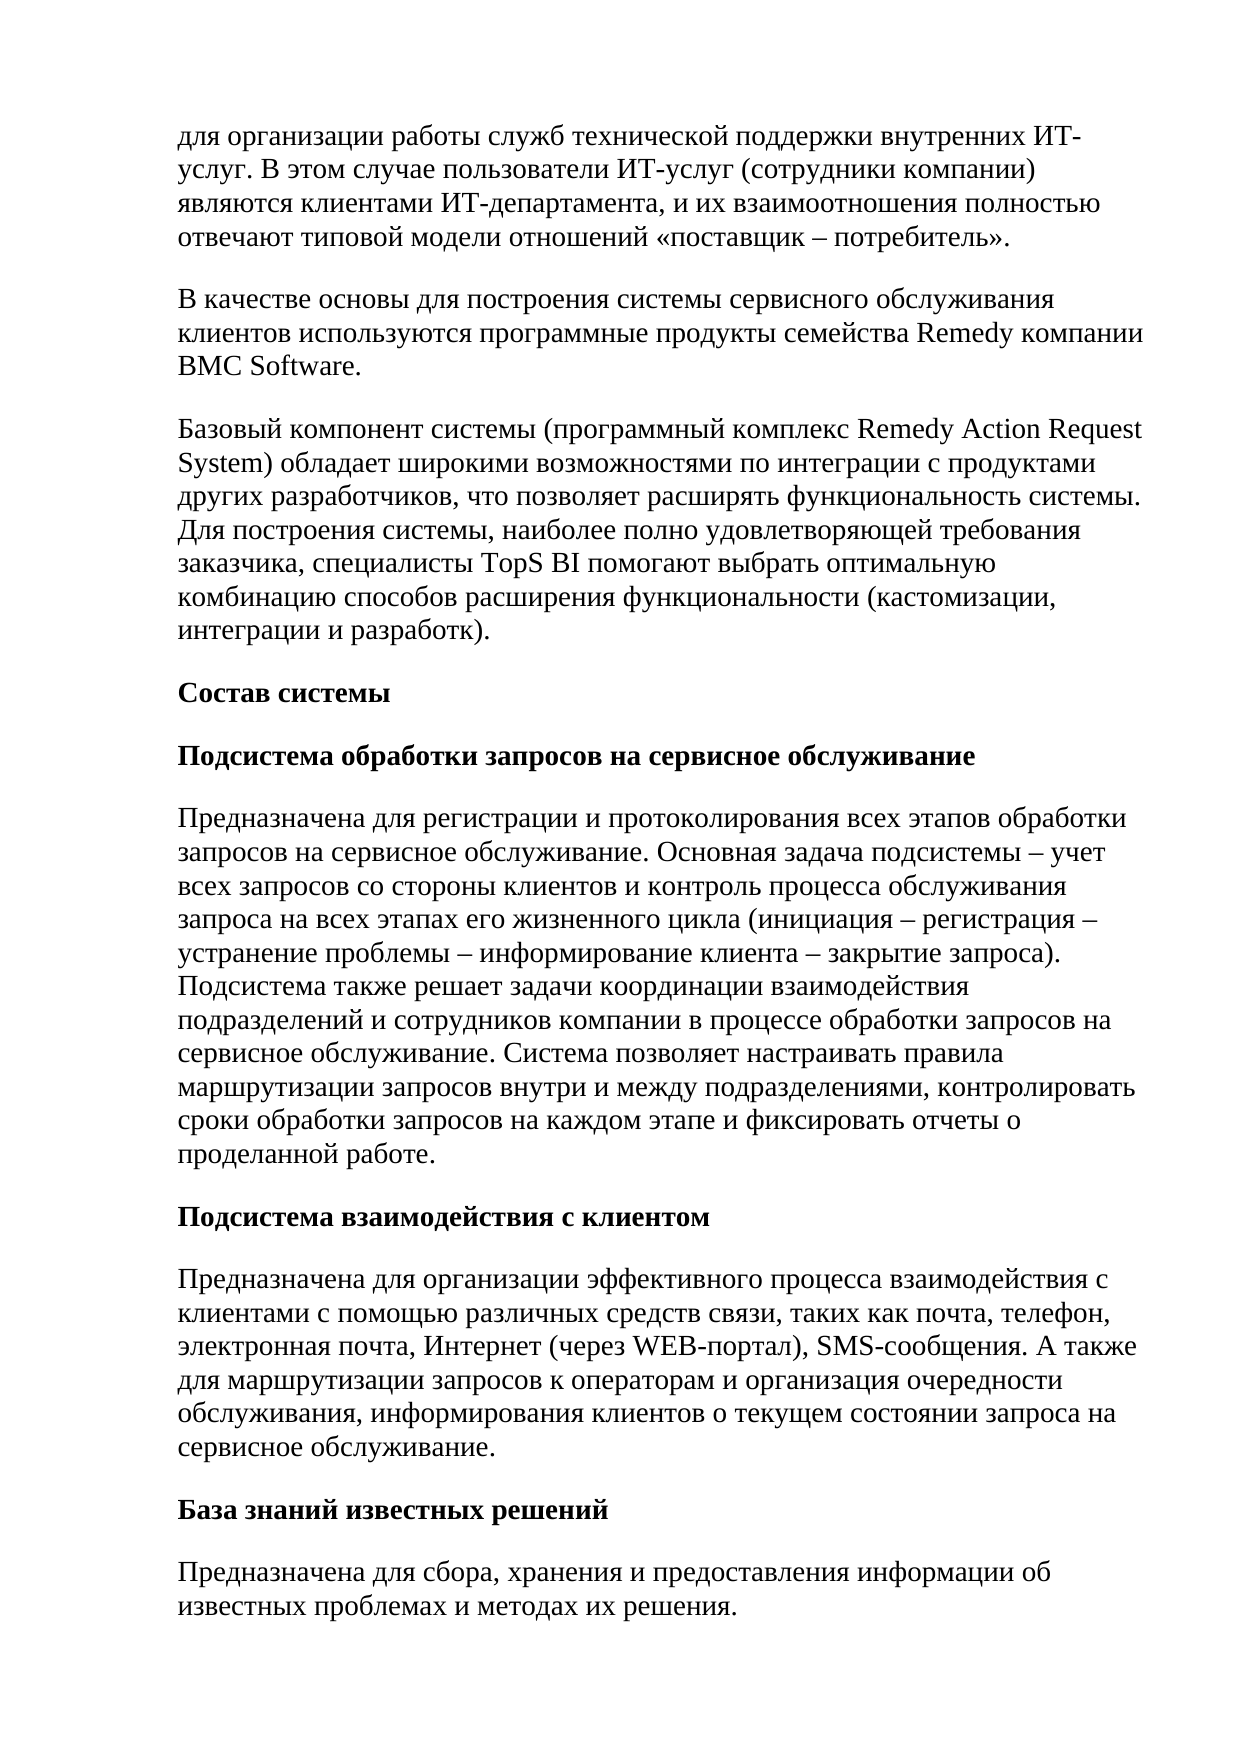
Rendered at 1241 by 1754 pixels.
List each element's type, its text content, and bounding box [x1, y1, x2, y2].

text Предназначена для организации эффективного процесса взаимодействия с клиентами с помощью различных средств связи, таких как почта, телефон, электронная почта, Интернет (через WEB-портал), SMS-сообщения. А также для маршрутизации запросов к операторам и организация очередности обслуживания, информирования клиентов о текущем состоянии запроса на сервисное обслуживание. [177, 1261, 1152, 1463]
text Базовый компонент системы (программный комплекс Remedy Action Request System) обладает широкими возможностями по интеграции с продуктами других разработчиков, что позволяет расширять функциональность системы. Для построения системы, наиболее полно удовлетворяющей требования заказчика, специалисты TopS BI помогают выбрать оптимальную комбинацию способов расширения функциональности (кастомизации, интеграции и разработк). [177, 411, 1152, 646]
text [177, 118, 1152, 252]
text Подсистема взаимодействия с клиентом [177, 1199, 1152, 1232]
text В качестве основы для построения системы сервисного обслуживания клиентов используются программные продукты семейства Remedy компании BMC Software. [177, 281, 1152, 382]
text Предназначена для регистрации и протоколирования всех этапов обработки запросов на сервисное обслуживание. Основная задача подсистемы – учет всех запросов со стороны клиентов и контроль процесса обслуживания запроса на всех этапах его жизненного цикла (инициация – регистрация – устранение проблемы – информирование клиента – закрытие запроса). Подсистема также решает задачи координации взаимодействия подразделений и сотрудников компании в процессе обработки запросов на сервисное обслуживание. Система позволяет настраивать правила маршрутизации запросов внутри и между подразделениями, контролировать сроки обработки запросов на каждом этапе и фиксировать отчеты о проделанной работе. [177, 801, 1152, 1169]
text Подсистема обработки запросов на сервисное обслуживание [177, 738, 1152, 771]
text Предназначена для сбора, хранения и предоставления информации об известных проблемах и методах их решения. [177, 1554, 1152, 1622]
text База знаний известных решений [177, 1492, 1152, 1525]
text Состав системы [177, 675, 1152, 709]
